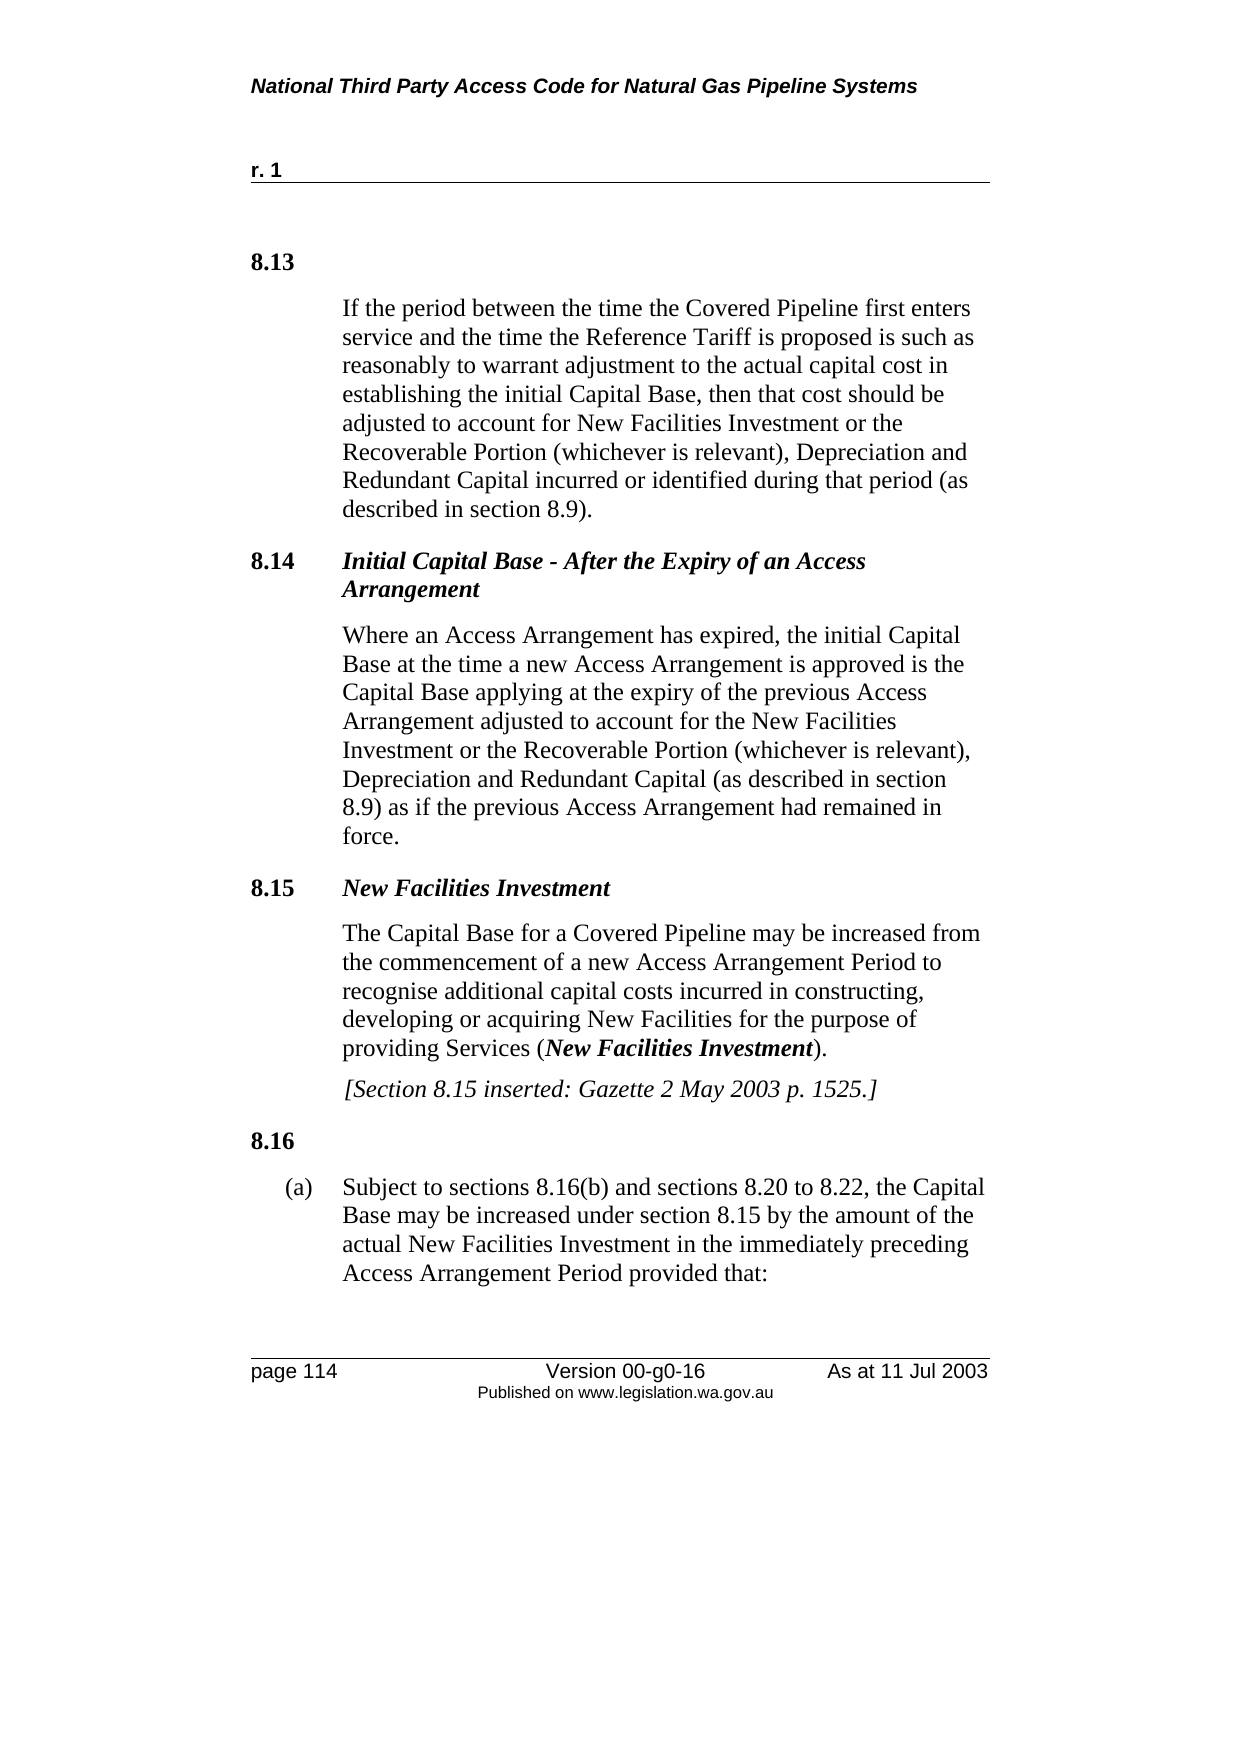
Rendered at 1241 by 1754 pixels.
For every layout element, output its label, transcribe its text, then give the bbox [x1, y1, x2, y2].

text If the period between the time the Covered Pipeline first enters service and the time the Reference Tariff is proposed is such as reasonably to warrant adjustment to the actual capital cost in establishing the initial Capital Base, then that cost should be adjusted to account for New Facilities Investment or the Recoverable Portion (whichever is relevant), Depreciation and Redundant Capital incurred or identified during that period (as described in section 8.9). [251, 293, 990, 523]
subtitle 8.14 Initial Capital Base - After the Expiry of an Access Arrangement [251, 546, 990, 603]
subtitle 8.13 [251, 247, 990, 276]
subtitle 8.16 [251, 1126, 990, 1155]
subtitle 8.15 New Facilities Investment [251, 873, 990, 902]
text Where an Access Arrangement has expired, the initial Capital Base at the time a new Access Arrangement is approved is the Capital Base applying at the expiry of the previous Access Arrangement adjusted to account for the New Facilities Investment or the Recoverable Portion (whichever is relevant), Depreciation and Redundant Capital (as described in section 8.9) as if the previous Access Arrangement had remained in force. [251, 620, 990, 850]
text [Section 8.15 inserted: Gazette 2 May 2003 p. 1525.] [251, 1074, 990, 1103]
text (a) Subject to sections 8.16(b) and sections 8.20 to 8.22, the Capital Base may be increased under section 8.15 by the amount of the actual New Facilities Investment in the immediately preceding Access Arrangement Period provided that: [251, 1172, 990, 1287]
text The Capital Base for a Covered Pipeline may be increased from the commencement of a new Access Arrangement Period to recognise additional capital costs incurred in constructing, developing or acquiring New Facilities for the purpose of providing Services (New Facilities Investment). [251, 918, 990, 1062]
